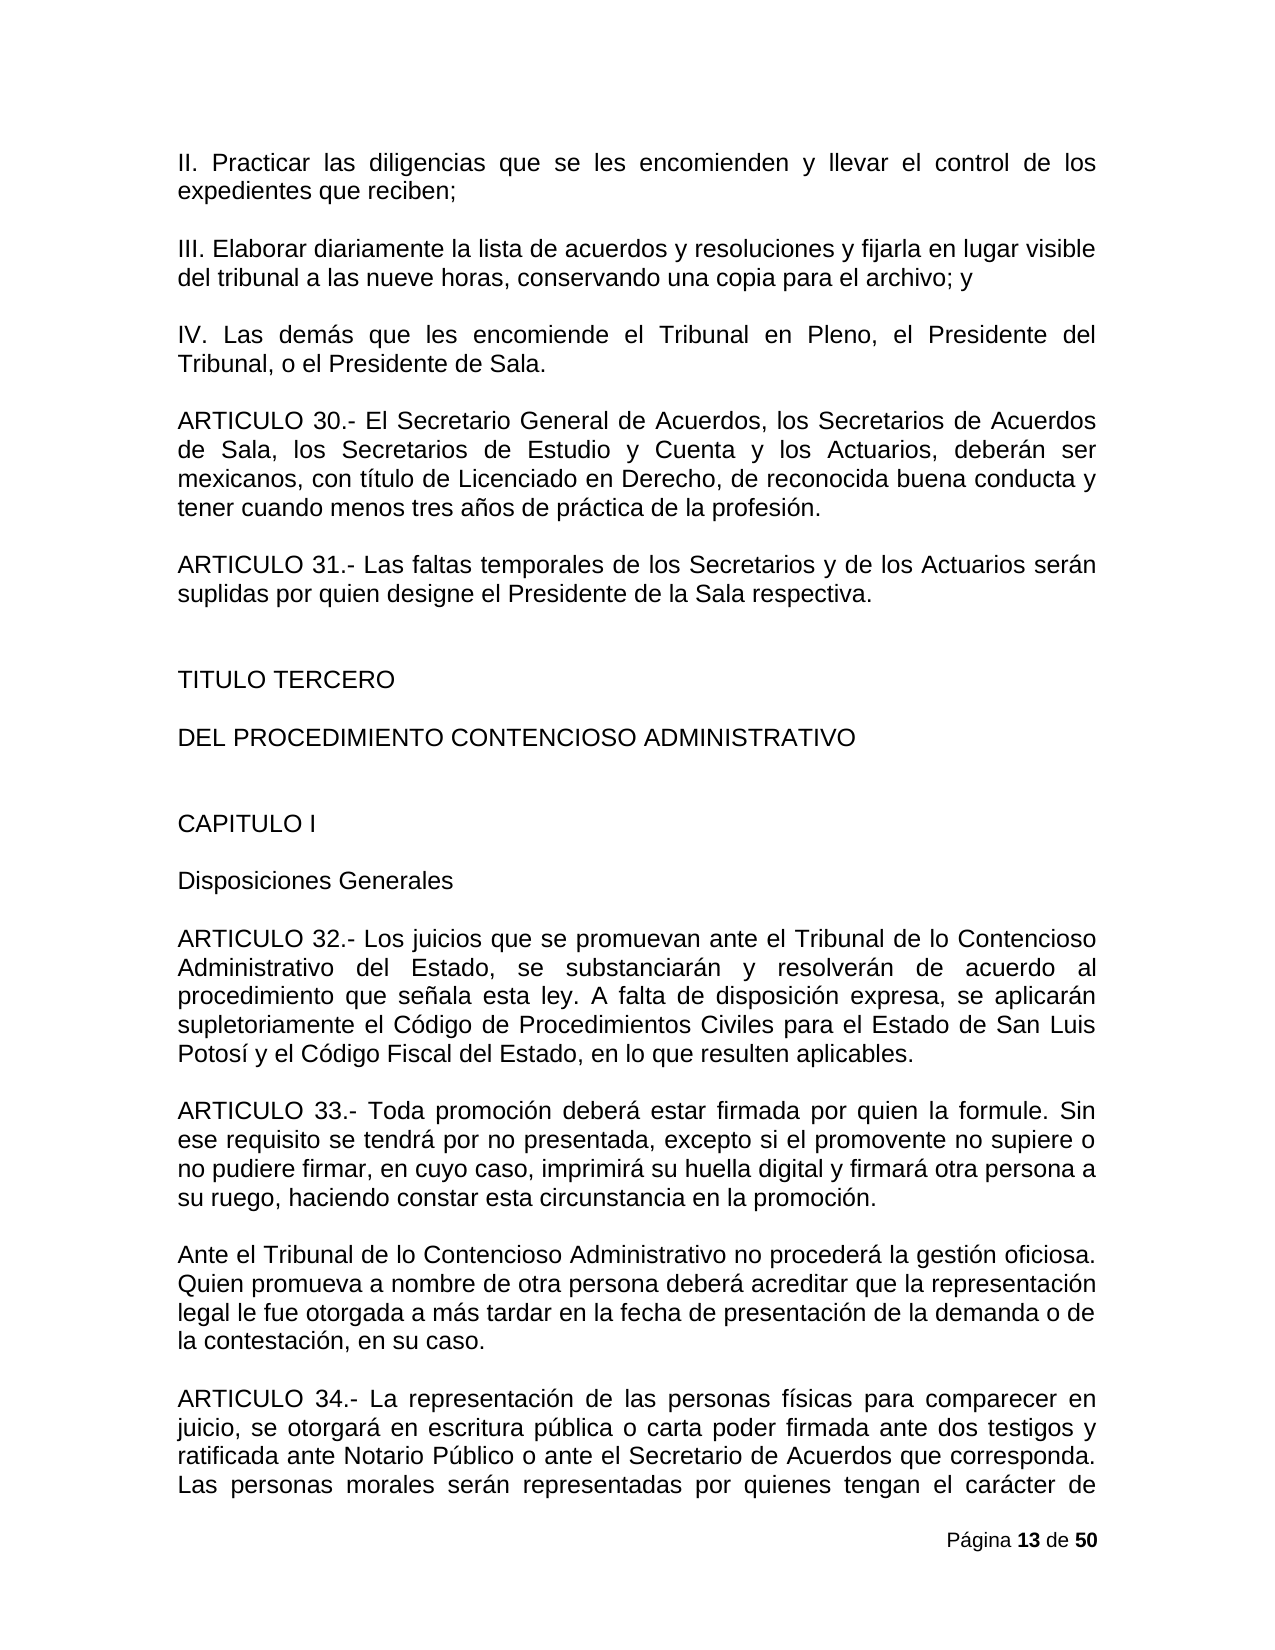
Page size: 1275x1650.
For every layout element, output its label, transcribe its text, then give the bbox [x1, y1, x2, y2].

text II. Practicar las diligencias que se les encomienden y llevar el control de los expedientes que reciben; [177, 148, 1098, 205]
text TITULO TERCERO [177, 665, 1098, 694]
text ARTICULO 32.- Los juicios que se promuevan ante el Tribunal de lo Contencioso Administrativo del Estado, se substanciarán y resolverán de acuerdo al procedimiento que señala esta ley. A falta de disposición expresa, se aplicarán supletoriamente el Código de Procedimientos Civiles para el Estado de San Luis Potosí y el Código Fiscal del Estado, en lo que resulten aplicables. [177, 924, 1098, 1068]
text ARTICULO 31.- Las faltas temporales de los Secretarios y de los Actuarios serán suplidas por quien designe el Presidente de la Sala respectiva. [177, 550, 1098, 608]
text IV. Las demás que les encomiende el Tribunal en Pleno, el Presidente del Tribunal, o el Presidente de Sala. [177, 320, 1098, 378]
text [177, 1384, 1098, 1499]
text Disposiciones Generales [177, 866, 1098, 895]
text DEL PROCEDIMIENTO CONTENCIOSO ADMINISTRATIVO [177, 723, 1098, 751]
text III. Elaborar diariamente la lista de acuerdos y resoluciones y fijarla en lugar visible del tribunal a las nueve horas, conservando una copia para el archivo; y [177, 234, 1098, 291]
text Ante el Tribunal de lo Contencioso Administrativo no procederá la gestión oficiosa. Quien promueva a nombre de otra persona deberá acreditar que la representación legal le fue otorgada a más tardar en la fecha de presentación de la demanda o de la contestación, en su caso. [177, 1240, 1098, 1355]
text CAPITULO I [177, 809, 1098, 838]
text ARTICULO 30.- El Secretario General de Acuerdos, los Secretarios de Acuerdos de Sala, los Secretarios de Estudio y Cuenta y los Actuarios, deberán ser mexicanos, con título de Licenciado en Derecho, de reconocida buena conducta y tener cuando menos tres años de práctica de la profesión. [177, 406, 1098, 521]
text ARTICULO 33.- Toda promoción deberá estar firmada por quien la formule. Sin ese requisito se tendrá por no presentada, excepto si el promovente no supiere o no pudiere firmar, en cuyo caso, imprimirá su huella digital y firmará otra persona a su ruego, haciendo constar esta circunstancia en la promoción. [177, 1096, 1098, 1211]
